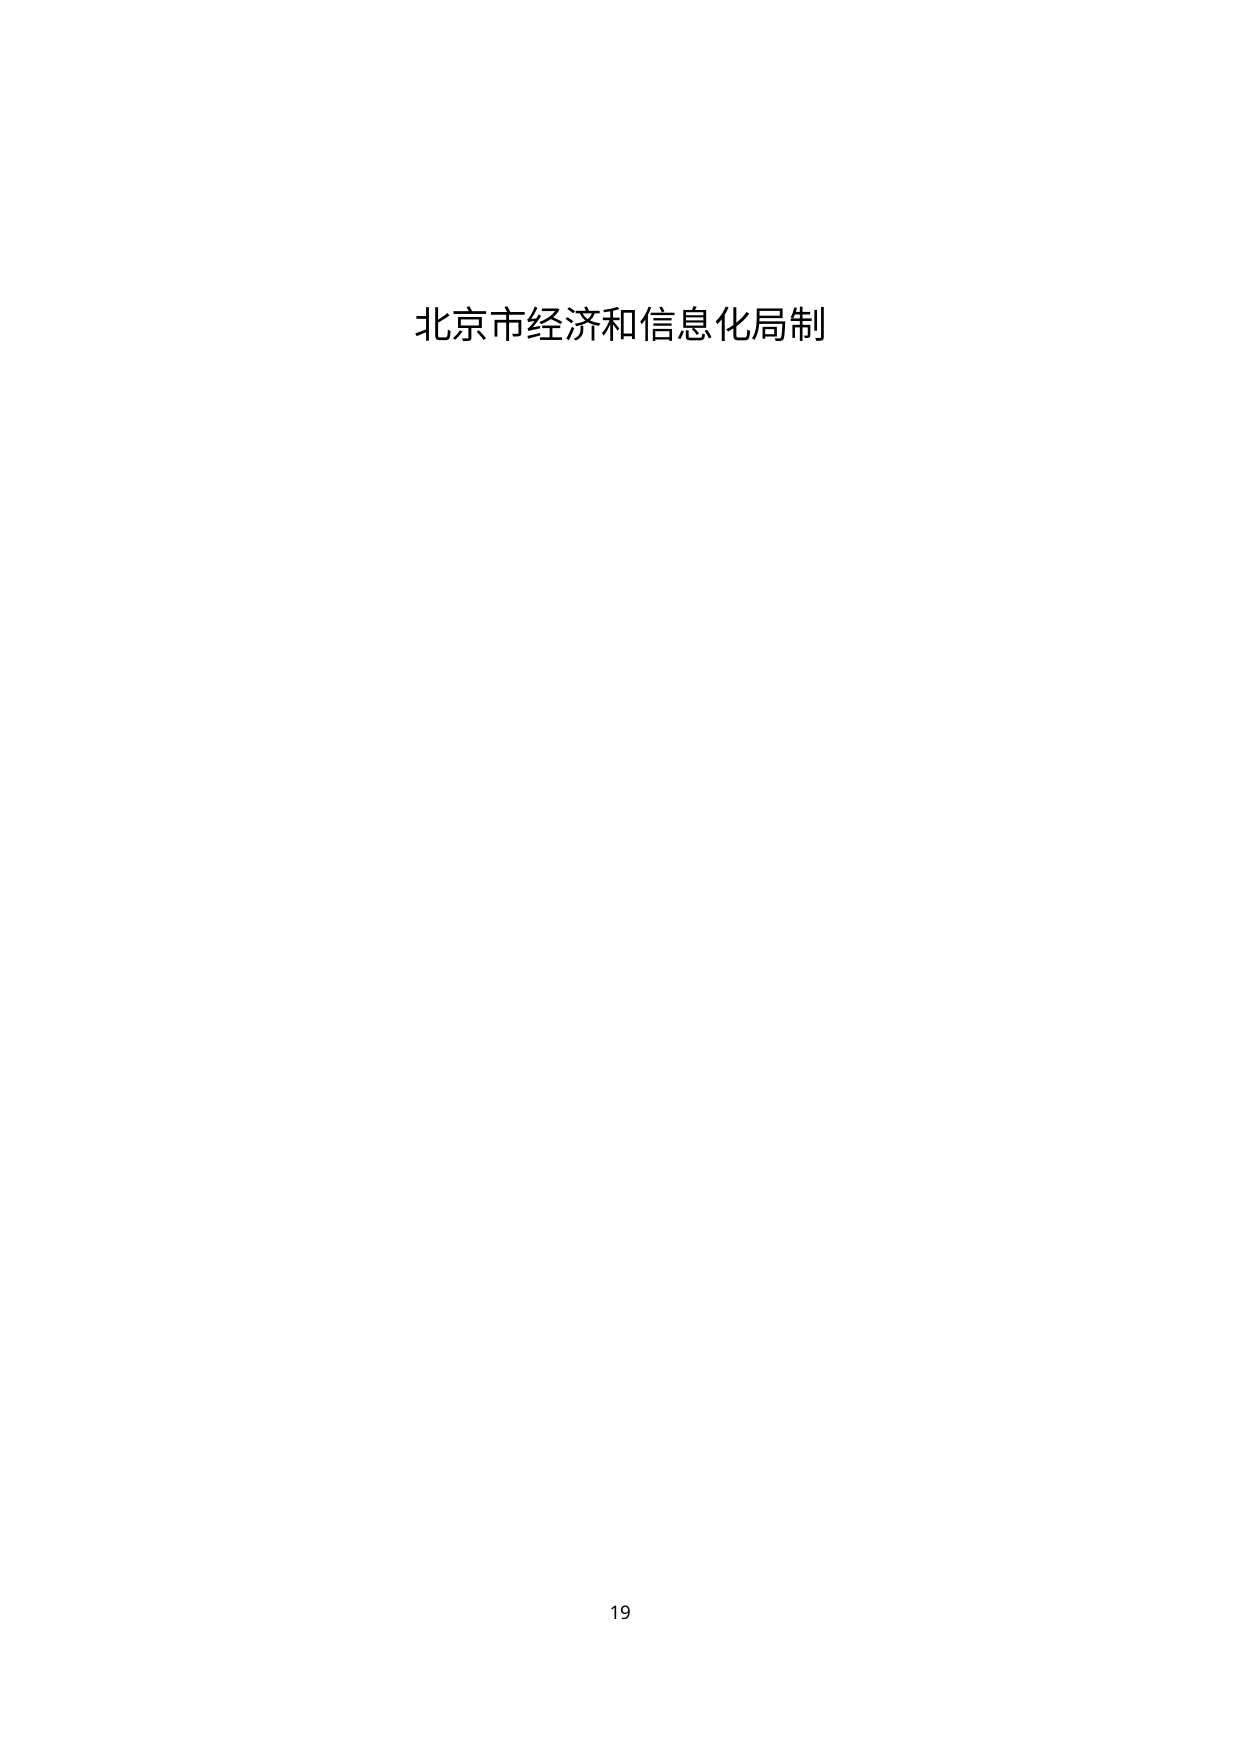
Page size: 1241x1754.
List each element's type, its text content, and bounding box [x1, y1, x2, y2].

text 北京市经济和信息化局制 [187, 290, 1053, 355]
